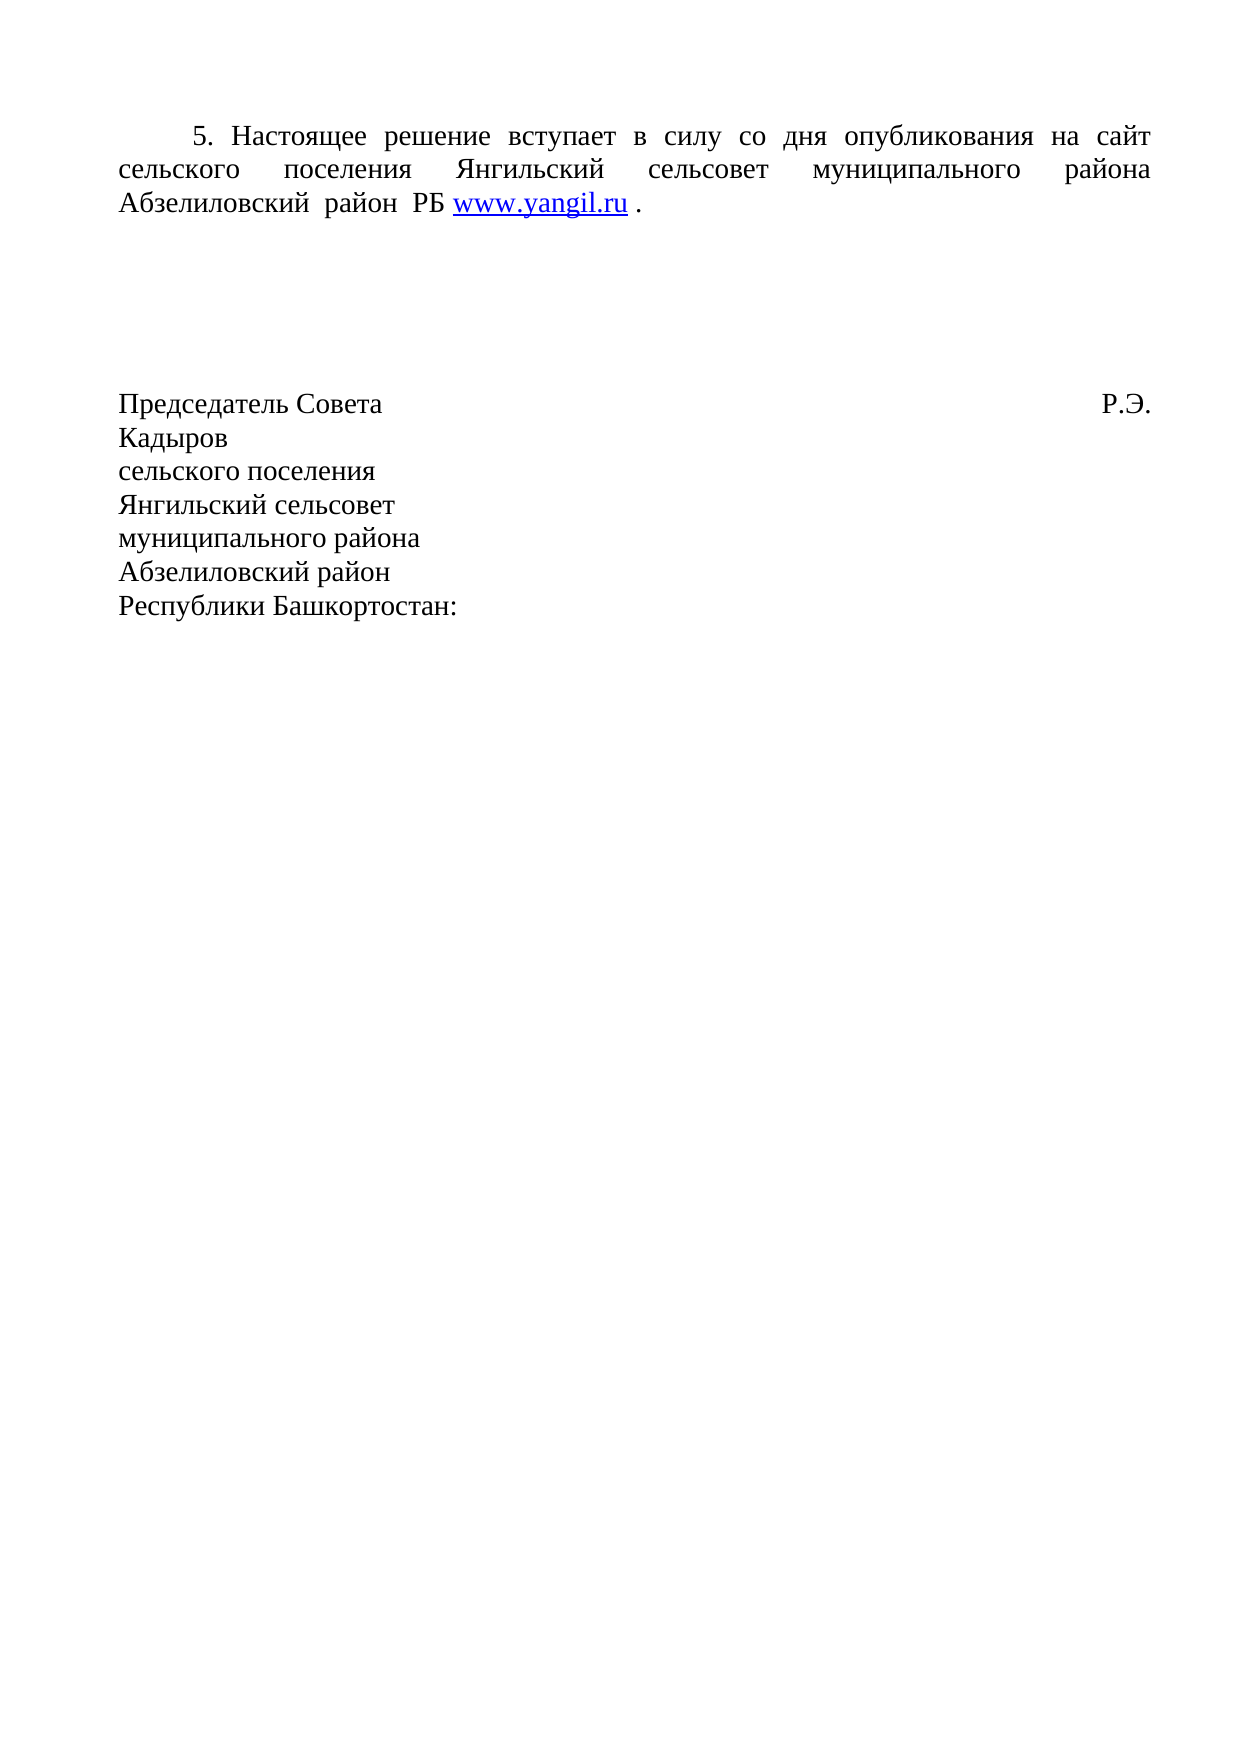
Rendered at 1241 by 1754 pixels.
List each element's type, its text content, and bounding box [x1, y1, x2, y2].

text Председатель Совета Р.Э. Кадыров [118, 386, 1152, 453]
text Республики Башкортостан: [118, 588, 1152, 621]
text 5. Настоящее решение вступает в силу со дня опубликования на сайт сельского поселения Янгильский сельсовет муниципального района Абзелиловский район РБ www.yangil.ru . [118, 118, 1152, 219]
text муниципального района [118, 521, 1152, 554]
text сельского поселения [118, 453, 1152, 487]
text Абзелиловский район [118, 554, 1152, 588]
text Янгильский сельсовет [118, 487, 1152, 521]
